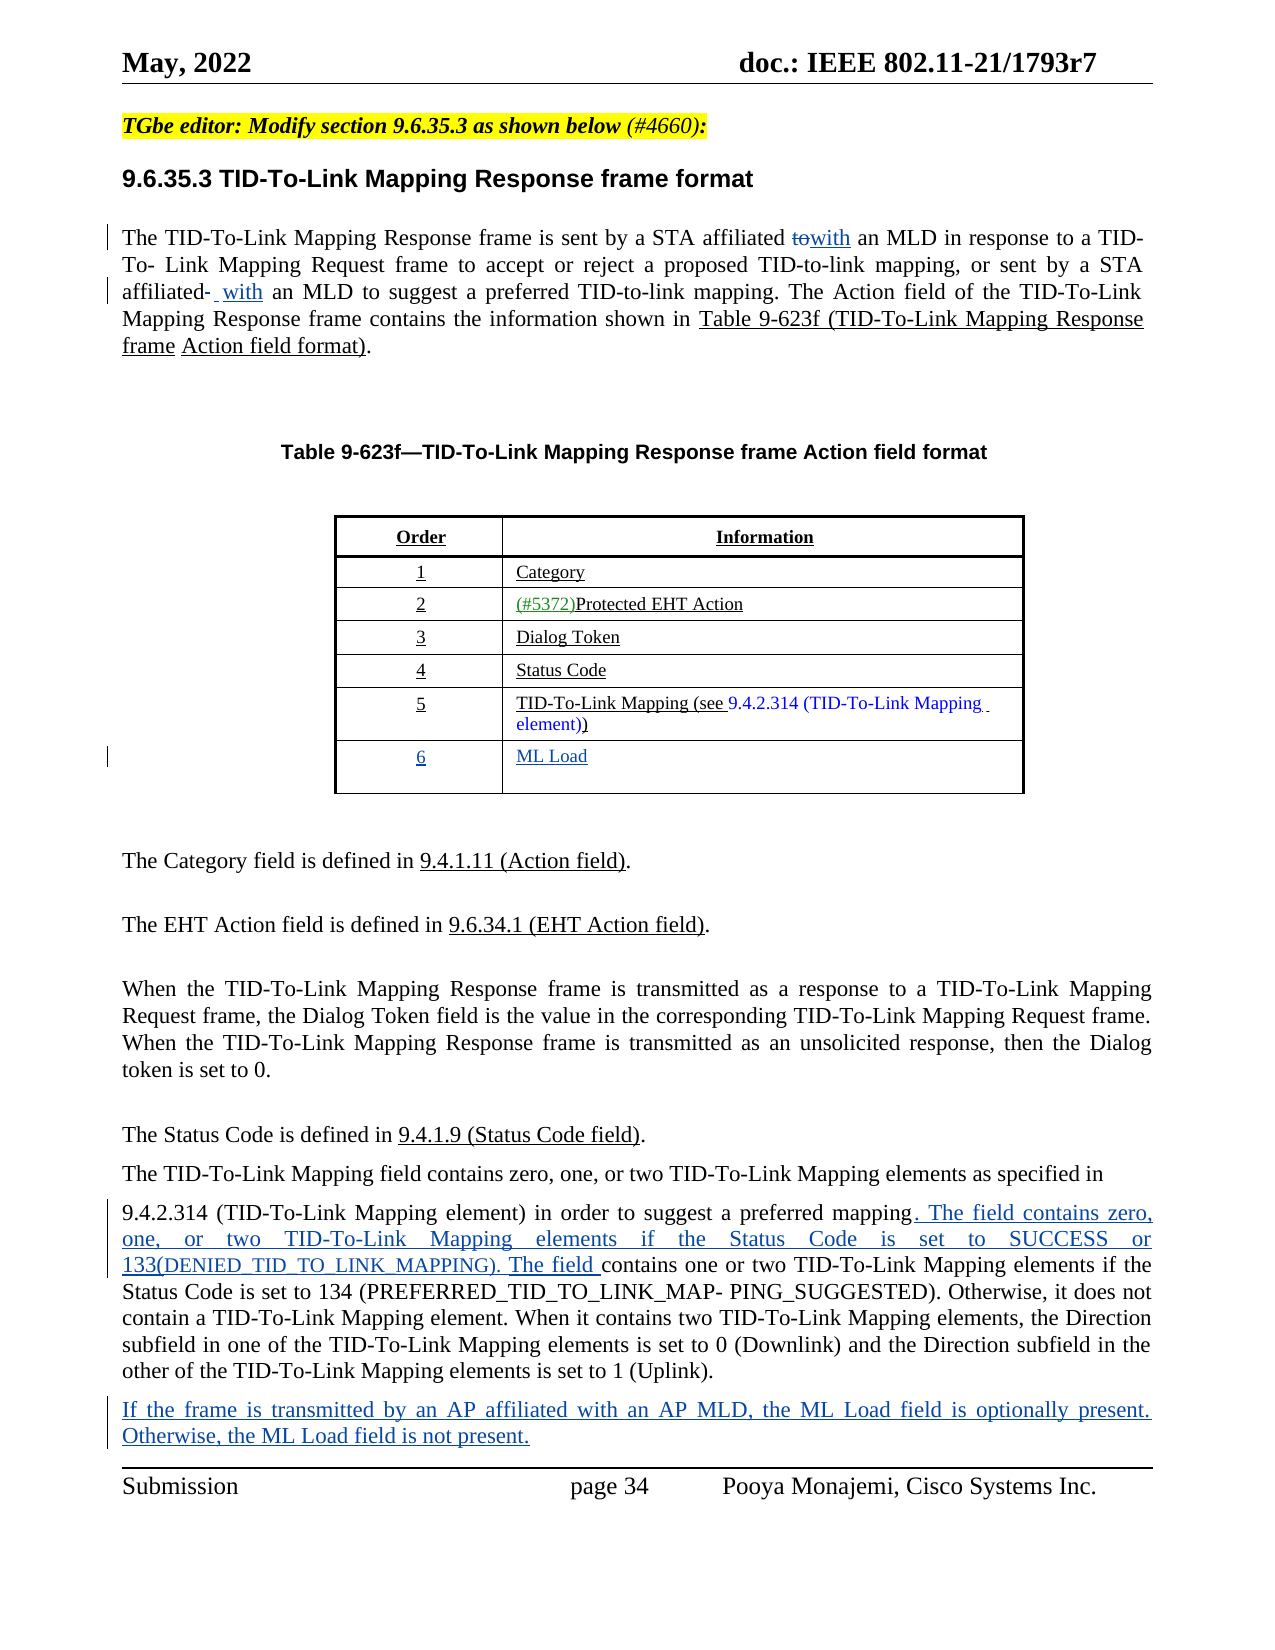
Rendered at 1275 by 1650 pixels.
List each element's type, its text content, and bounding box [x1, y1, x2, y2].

text The Category field is defined in 9.4.1.11 (Action field). [122, 847, 1153, 874]
table_cell 2 [337, 588, 502, 620]
text The TID-To-Link Mapping field contains zero, one, or two TID-To-Link Mapping elements as specified in [122, 1160, 1153, 1186]
text The TID-To-Link Mapping Response frame is sent by a STA affiliated an MLD in response to a TID-To- Link Mapping Request frame to accept or reject a proposed TID-to-link mapping, or sent by a STA affiliated an MLD to suggest a preferred TID-to-link mapping. The Action field of the TID-To-Link Mapping Response frame contains the information shown in Table 9-623f (TID-To-Link Mapping Response frame Action field format). [122, 224, 1144, 358]
table_cell [337, 741, 502, 793]
text 9.4.2.314 (TID-To-Link Mapping element) in order to suggest a preferred mappingcontains one or two TID-To-Link Mapping elements if the Status Code is set to 134 (PREFERRED_TID_TO_LINK_MAP- PING_SUGGESTED). Otherwise, it does not contain a TID-To-Link Mapping element. When it contains two TID-To-Link Mapping elements, the Direction subfield in one of the TID-To-Link Mapping elements is set to 0 (Downlink) and the Direction subfield in the other of the TID-To-Link Mapping elements is set to 1 (Uplink). [122, 1199, 1153, 1383]
text Table 9-623f—TID-To-Link Mapping Response frame Action field format [220, 439, 1047, 464]
table_cell Status Code [503, 655, 1022, 687]
table_cell 4 [337, 655, 502, 687]
text The Status Code is defined in 9.4.1.9 (Status Code field). [122, 1121, 1153, 1147]
table_cell [503, 741, 1022, 793]
text When the TID-To-Link Mapping Response frame is transmitted as a response to a TID-To-Link Mapping Request frame, the Dialog Token field is the value in the corresponding TID-To-Link Mapping Request frame. When the TID-To-Link Mapping Response frame is transmitted as an unsolicited response, then the Dialog token is set to 0. [122, 975, 1153, 1083]
table_cell TID-To-Link Mapping (see 9.4.2.314 (TID-To-Link Mapping element)) [503, 688, 1022, 740]
subtitle 9.6.35.3 TID-To-Link Mapping Response frame format [122, 164, 1153, 193]
table_cell Dialog Token [503, 621, 1022, 653]
text The EHT Action field is defined in 9.6.34.1 (EHT Action field). [122, 911, 1153, 938]
table_cell (#5372)Protected EHT Action [503, 588, 1022, 620]
table_header Order [337, 518, 502, 554]
table_cell Category [503, 558, 1022, 587]
table_cell 5 [337, 688, 502, 740]
table_cell 1 [337, 558, 502, 587]
table_cell 3 [337, 621, 502, 653]
table_header Information [503, 518, 1022, 554]
text TGbe editor: Modify section 9.6.35.3 as shown below (#4660): [122, 112, 1153, 139]
